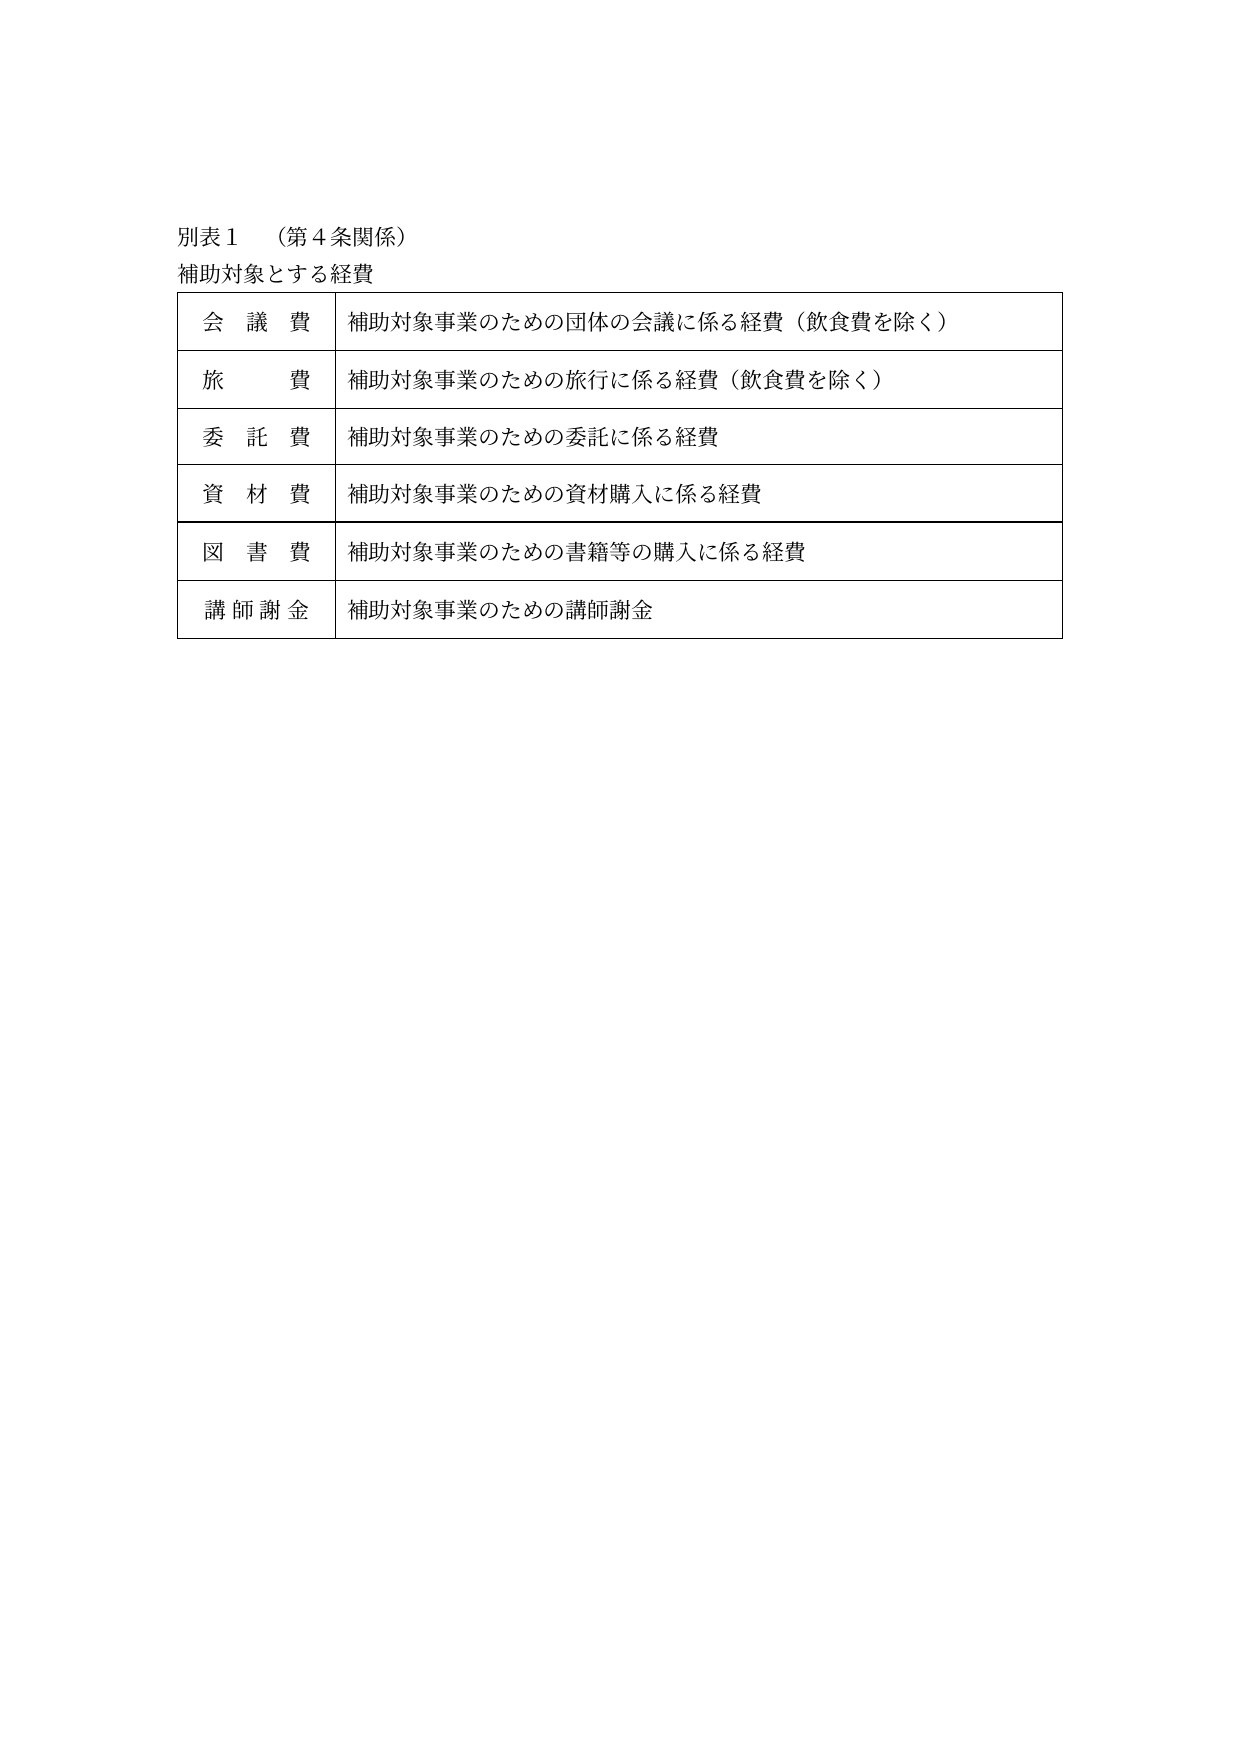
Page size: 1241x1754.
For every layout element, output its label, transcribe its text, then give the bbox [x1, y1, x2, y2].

table_header 補助対象事業のための団体の会議に係る経費（飲食費を除く） [336, 293, 1062, 350]
table_header 会 議 費 [178, 293, 335, 350]
table_cell 補助対象事業のための資材購入に係る経費 [336, 465, 1062, 521]
table_cell 資 材 費 [178, 465, 335, 521]
text 補助対象とする経費 [177, 254, 1063, 292]
text 別表１ （第４条関係） [177, 217, 1063, 254]
table_cell 補助対象事業のための旅行に係る経費（飲食費を除く） [336, 351, 1062, 408]
table_cell 委 託 費 [178, 409, 335, 463]
table_cell 補助対象事業のための書籍等の購入に係る経費 [336, 523, 1062, 579]
table_cell 補助対象事業のための委託に係る経費 [336, 409, 1062, 463]
table_cell 補助対象事業のための講師謝金 [336, 581, 1062, 637]
table_cell 旅 費 [178, 351, 335, 408]
table_cell 講 師 謝 金 [178, 581, 335, 637]
table_cell 図 書 費 [178, 523, 335, 579]
